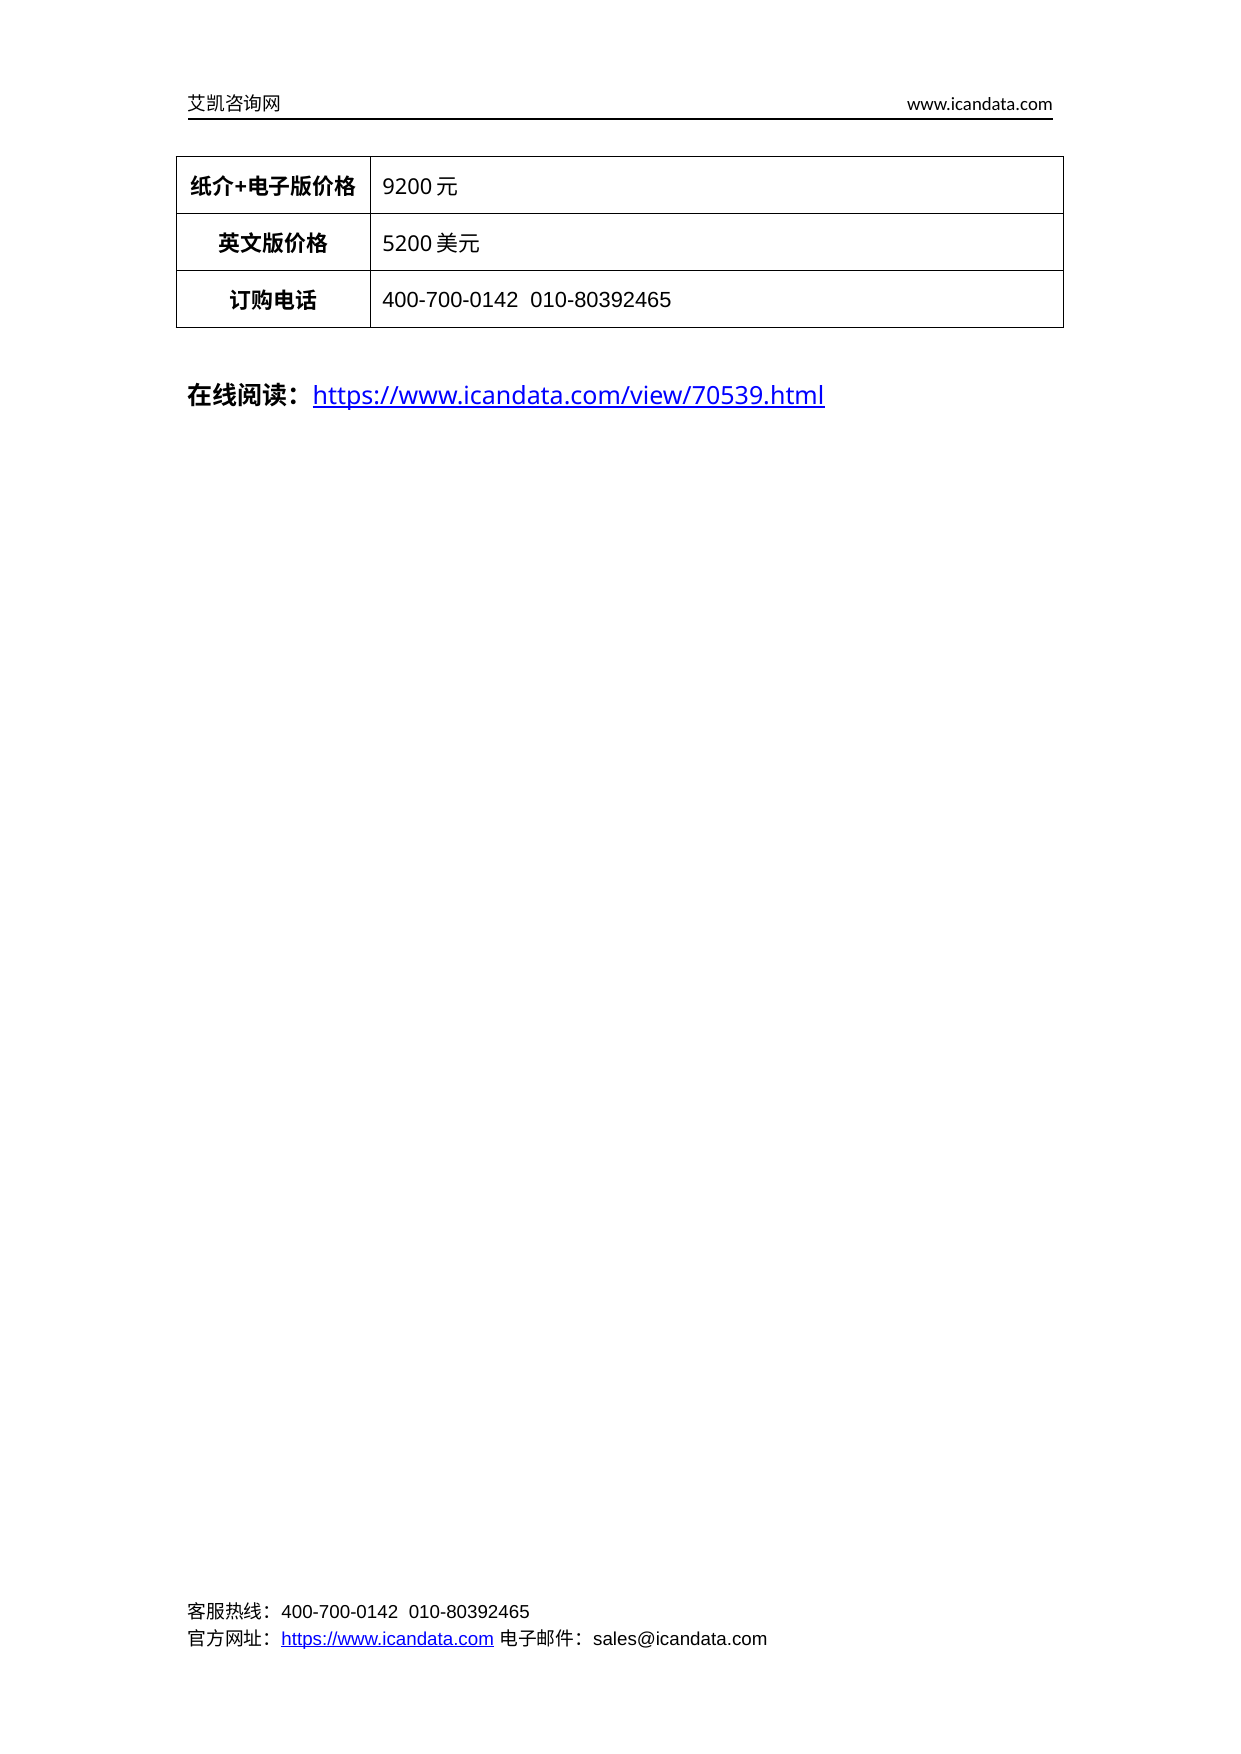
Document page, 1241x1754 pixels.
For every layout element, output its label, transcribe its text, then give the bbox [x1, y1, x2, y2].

text 在线阅读：https://www.icandata.com/view/70539.html [187, 361, 1053, 426]
table_cell 9200元 [371, 157, 1063, 213]
table_cell 英文版价格 [177, 214, 370, 270]
table_cell 400-700-0142 010-80392465 [371, 271, 1063, 327]
table_cell 订购电话 [177, 271, 370, 327]
table_cell 纸介+电子版价格 [177, 157, 370, 213]
table_cell 5200美元 [371, 214, 1063, 270]
